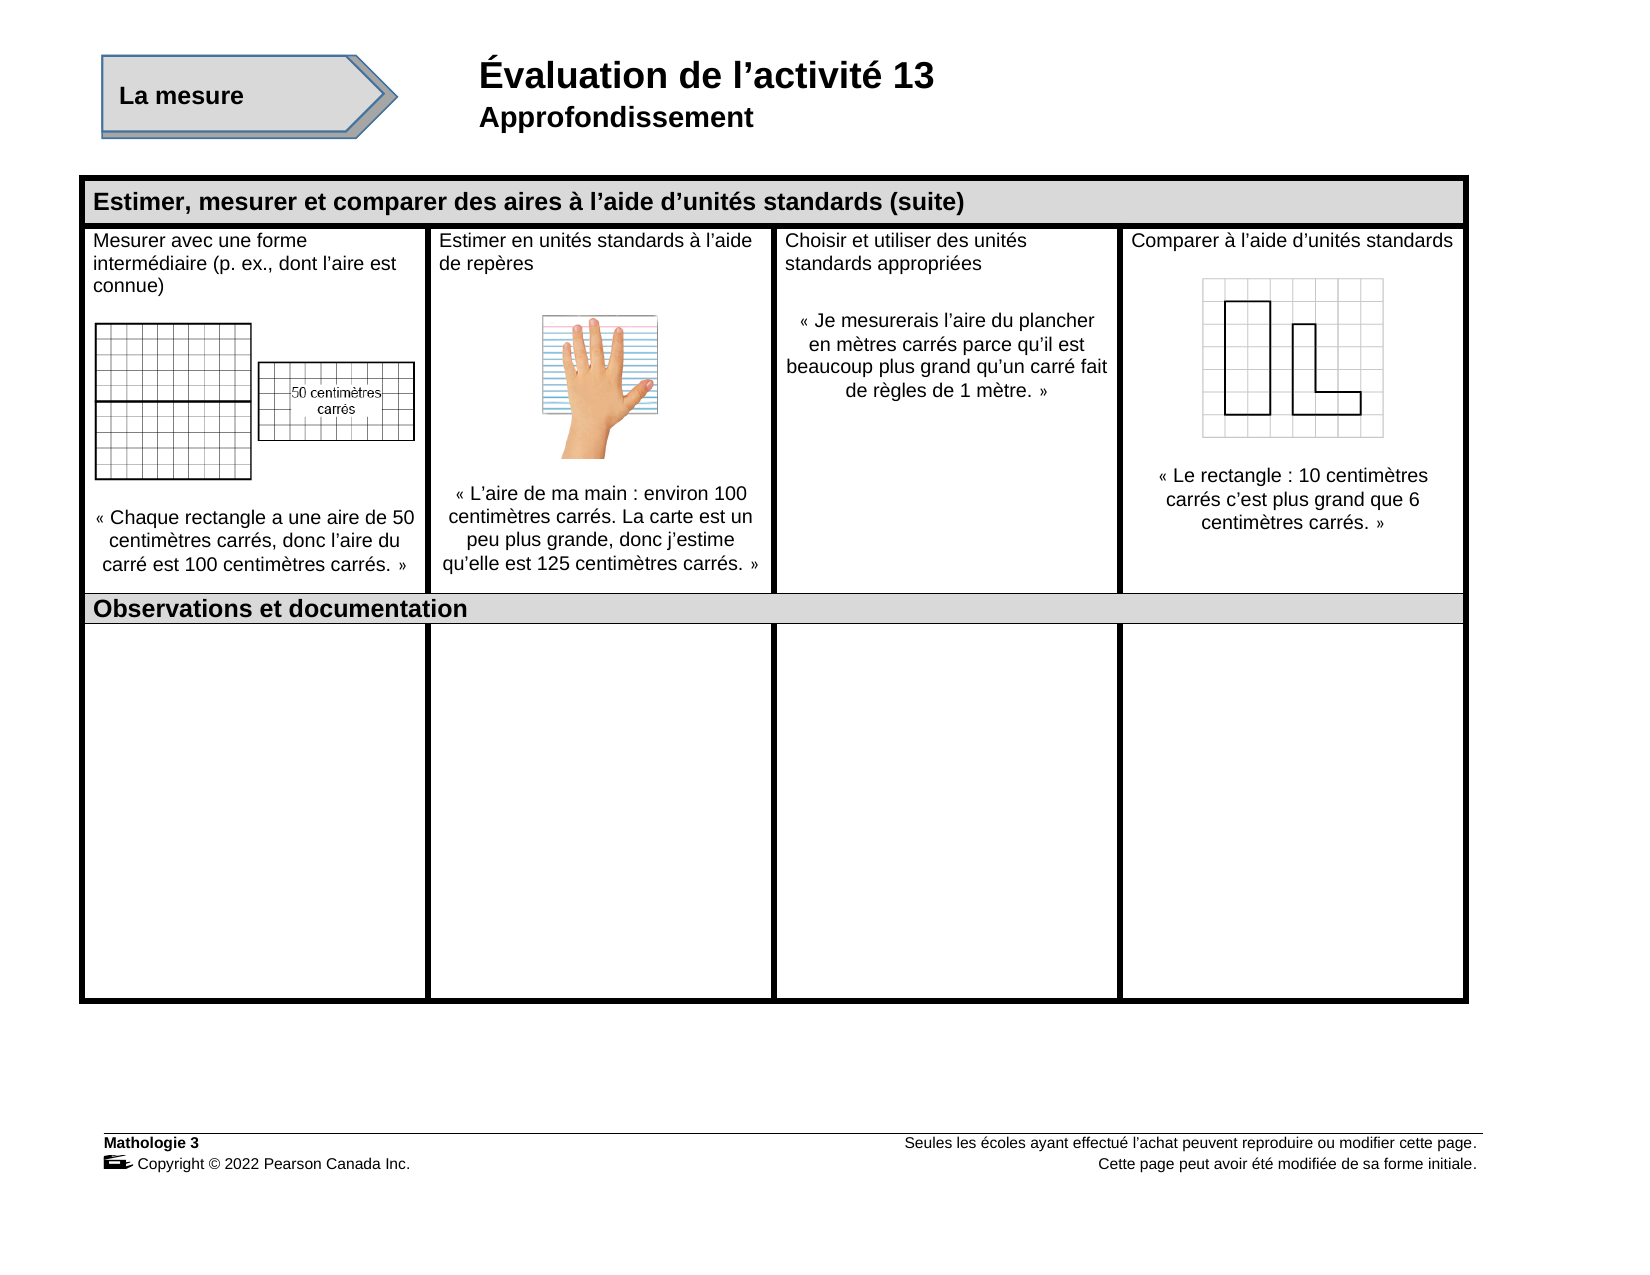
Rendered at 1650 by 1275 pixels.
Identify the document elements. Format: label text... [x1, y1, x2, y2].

picture [1131, 274, 1454, 441]
picture [438, 297, 762, 459]
table_cell Observations et documentation [85, 594, 1463, 623]
table_cell [431, 624, 771, 998]
table_cell Comparer à l’aide d’unités standards « Le rectangle : 10 centimètres carrés c’est plus grand que 6 centimètres carrés. » [1123, 229, 1463, 593]
table_cell Estimer en unités standards à l’aide de repères « L’aire de ma main : environ 100 centimètres carrés. La carte est un peu plus grande, donc j’estime qu’elle est 125 centimètres carrés. » [431, 229, 771, 593]
picture [103, 1155, 134, 1169]
table_cell [777, 624, 1117, 998]
table_cell Mesurer avec une forme intermédiaire (p. ex., dont l’aire est connue) « Chaque rectangle a une aire de 50 centimètres carrés, donc l’aire du carré est 100 centimètres carrés. » [85, 229, 425, 593]
picture [92, 319, 417, 483]
table_header Estimer, mesurer et comparer des aires à l’aide d’unités standards (suite) [85, 181, 1463, 223]
table_cell [1123, 624, 1463, 998]
table_cell [85, 624, 425, 998]
table_cell Choisir et utiliser des unités standards appropriées « Je mesurerais l’aire du plancher en mètres carrés parce qu’il est beaucoup plus grand qu’un carré fait de règles de 1 mètre. » [777, 229, 1117, 593]
